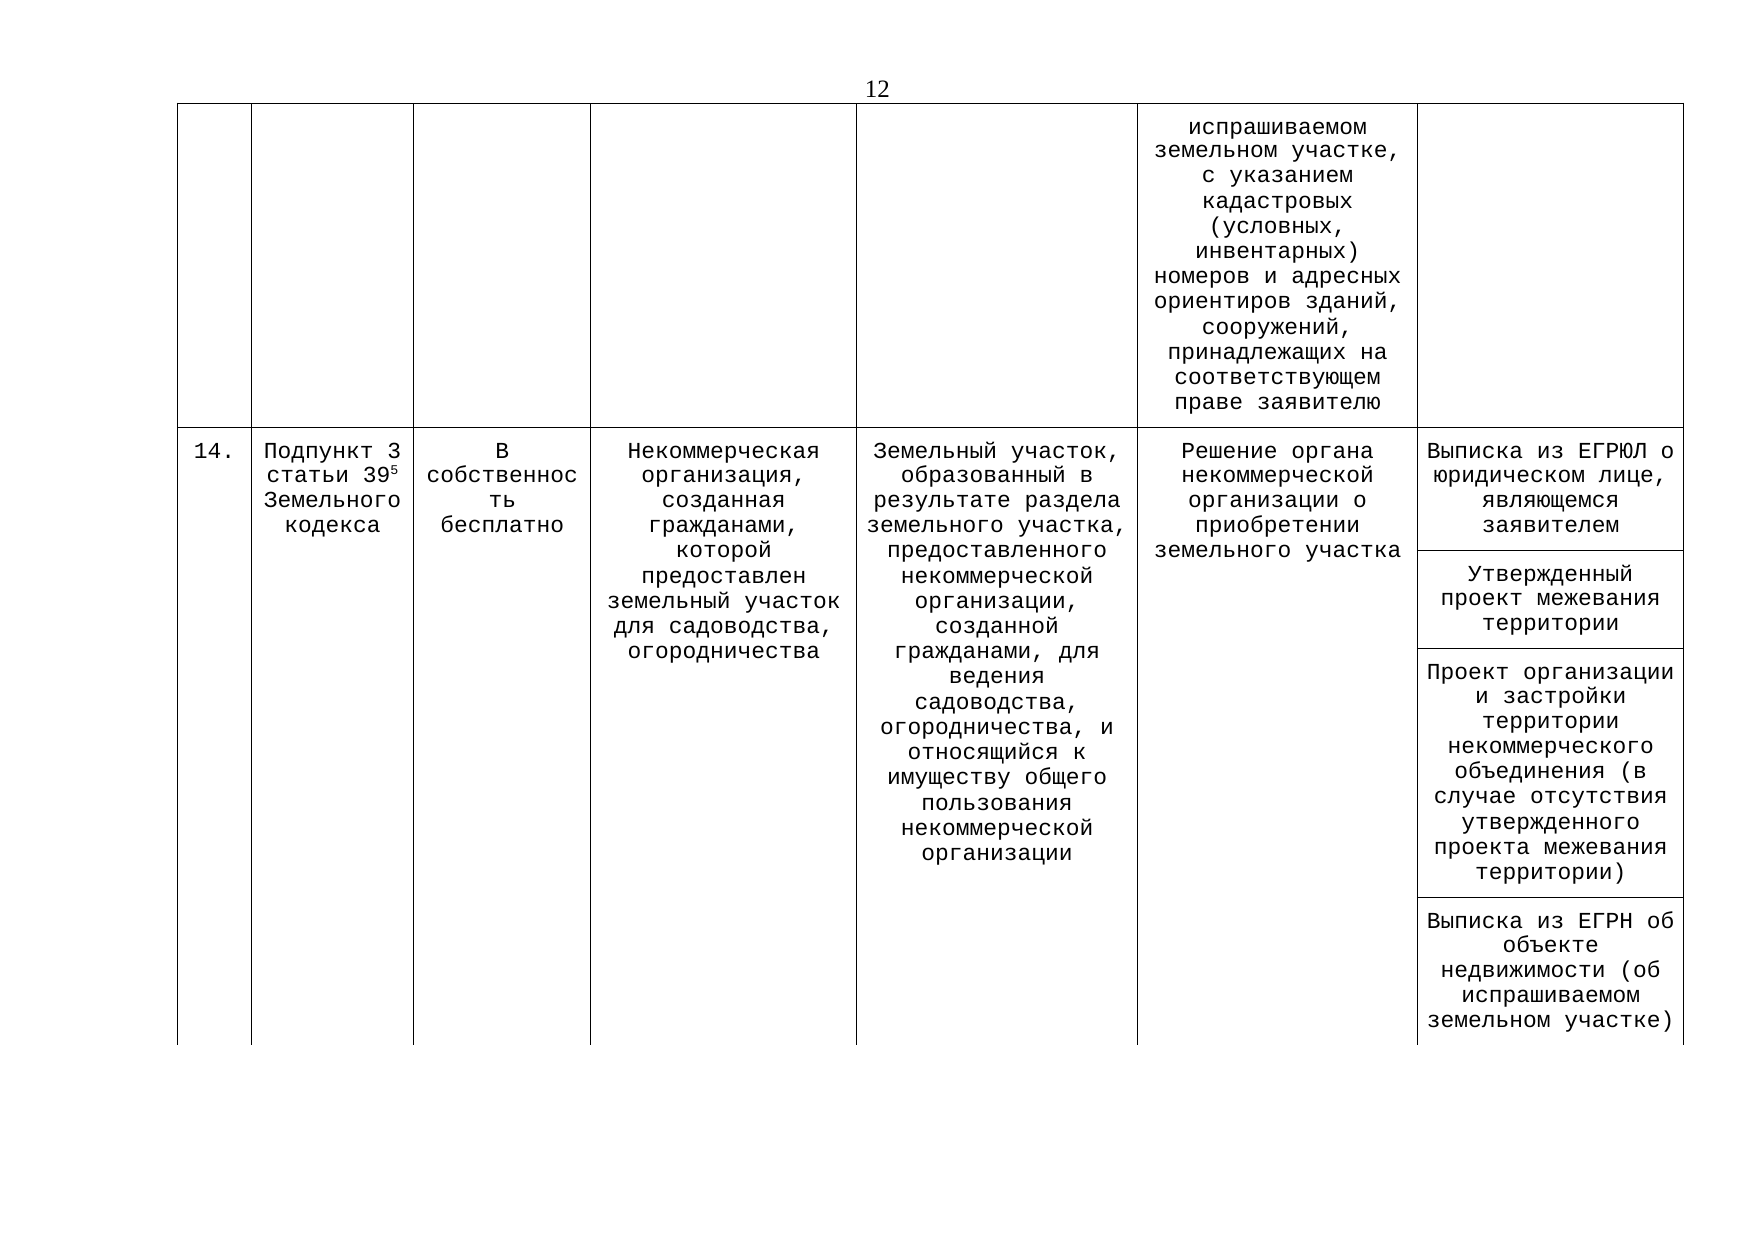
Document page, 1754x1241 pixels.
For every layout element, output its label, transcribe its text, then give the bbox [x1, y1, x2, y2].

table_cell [857, 428, 1137, 1045]
table_cell 14. [178, 428, 251, 1045]
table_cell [1418, 104, 1683, 427]
table_cell Утвержденный проект межевания территории [1418, 551, 1683, 648]
table_cell Выписка из ЕГРЮЛ о юридическом лице, являющемся заявителем [1418, 428, 1683, 550]
table_cell Некоммерческая организация, созданная гражданами, которой предоставлен земельный участок для садоводства, огородничества [591, 428, 856, 1045]
table_cell Выписка из ЕГРН об объекте недвижимости (об испрашиваемом земельном участке) [1418, 898, 1683, 1045]
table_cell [252, 428, 413, 1045]
table_cell Решение органа некоммерческой организации о приобретении земельного участка [1138, 428, 1417, 1045]
table_cell В собственность бесплатно [414, 428, 590, 1045]
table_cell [1138, 104, 1417, 427]
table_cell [1418, 649, 1683, 897]
